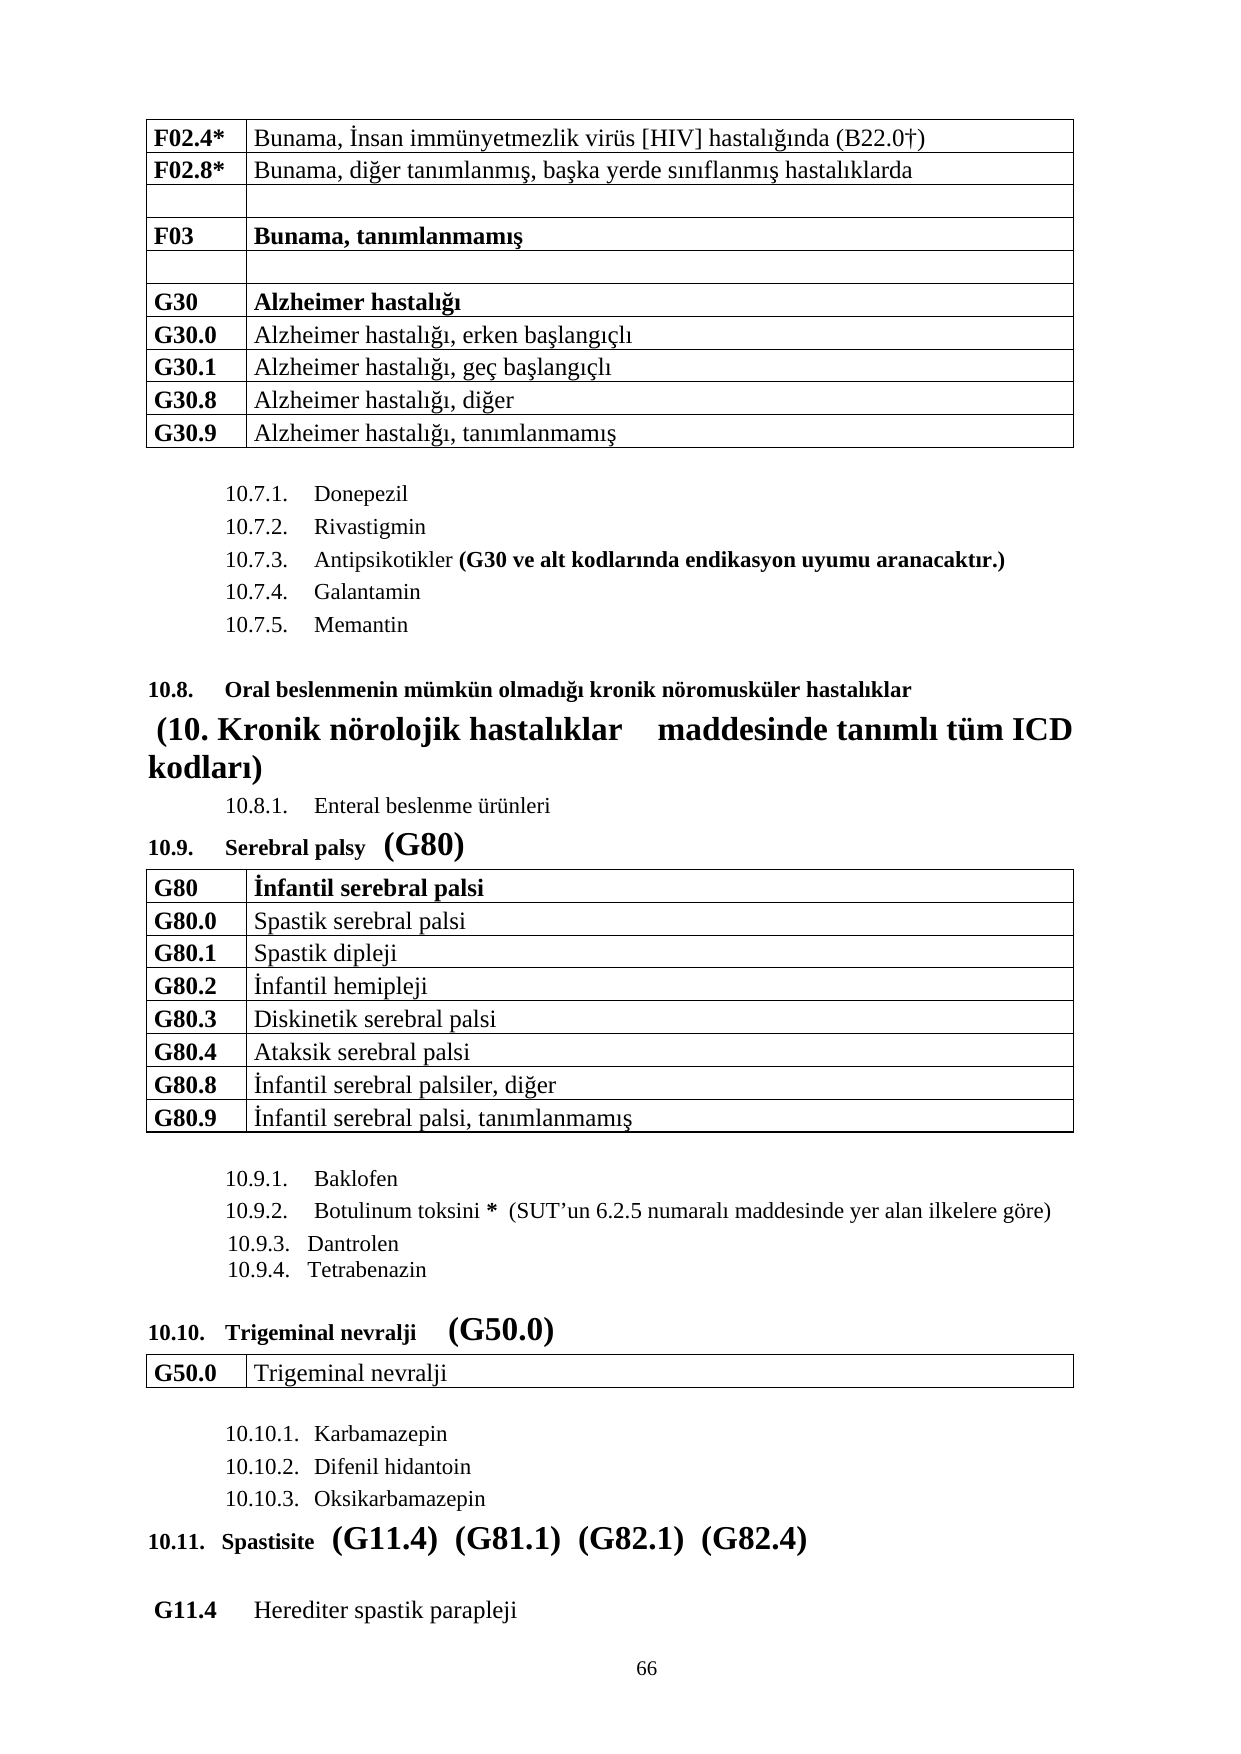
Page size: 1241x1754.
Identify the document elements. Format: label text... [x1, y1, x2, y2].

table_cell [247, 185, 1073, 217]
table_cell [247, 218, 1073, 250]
text 10.9.4. Tetrabenazin [148, 1257, 1146, 1283]
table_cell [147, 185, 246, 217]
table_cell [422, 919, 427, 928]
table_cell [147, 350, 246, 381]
text 10.10.3. Oksikarbamazepin [148, 1486, 1146, 1512]
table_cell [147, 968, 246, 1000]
text (10. Kronik nörolojik hastalıklar maddesinde tanımlı tüm ICD kodları) [148, 709, 1146, 785]
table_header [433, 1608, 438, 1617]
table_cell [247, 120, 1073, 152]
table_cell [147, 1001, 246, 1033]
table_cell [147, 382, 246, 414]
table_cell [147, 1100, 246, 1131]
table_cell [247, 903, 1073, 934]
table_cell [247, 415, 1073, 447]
text 10.7.3. Antipsikotikler (G30 ve alt kodlarında endikasyon uyumu aranacaktır.) [148, 546, 1146, 572]
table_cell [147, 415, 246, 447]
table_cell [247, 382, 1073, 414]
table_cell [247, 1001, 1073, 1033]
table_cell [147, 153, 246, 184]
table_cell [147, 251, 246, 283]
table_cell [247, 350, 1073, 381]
text 10.9.2. Botulinum toksini * (SUT’un 6.2.5 numaralı maddesinde yer alan ilkelere göre) [148, 1198, 1146, 1224]
text 10.9.1. Baklofen [148, 1165, 1146, 1191]
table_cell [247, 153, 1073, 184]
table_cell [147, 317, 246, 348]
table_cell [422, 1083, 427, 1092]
text 10.7.4. Galantamin [148, 578, 1146, 605]
text 10.7.1. Donepezil [148, 481, 1146, 507]
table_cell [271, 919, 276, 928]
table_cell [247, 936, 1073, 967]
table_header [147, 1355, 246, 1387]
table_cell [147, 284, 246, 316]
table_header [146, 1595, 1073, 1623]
text 10.7.2. Rivastigmin [148, 513, 1146, 539]
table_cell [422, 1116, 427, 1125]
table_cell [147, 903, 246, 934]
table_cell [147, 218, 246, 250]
text 10.9. Serebral palsy (G80) [148, 824, 1146, 863]
text 10.11. Spastisite (G11.4) (G81.1) (G82.1) (G82.4) [148, 1518, 1146, 1556]
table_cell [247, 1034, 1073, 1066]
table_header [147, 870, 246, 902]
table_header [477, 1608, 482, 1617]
text 10.10. Trigeminal nevralji (G50.0) [148, 1309, 1146, 1348]
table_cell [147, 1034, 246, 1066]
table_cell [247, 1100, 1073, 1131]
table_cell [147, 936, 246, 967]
text 10.9.3. Dantrolen [148, 1230, 1146, 1257]
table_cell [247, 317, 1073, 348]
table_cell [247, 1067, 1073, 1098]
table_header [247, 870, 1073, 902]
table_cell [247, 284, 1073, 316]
text 10.10.2. Difenil hidantoin [148, 1453, 1146, 1479]
text 10.7.5. Memantin [148, 611, 1146, 637]
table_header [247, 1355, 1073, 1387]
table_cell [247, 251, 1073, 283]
text 10.10.1. Karbamazepin [148, 1420, 1146, 1447]
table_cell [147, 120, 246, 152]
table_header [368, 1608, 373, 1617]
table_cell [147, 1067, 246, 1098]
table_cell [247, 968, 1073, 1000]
text 10.8.1. Enteral beslenme ürünleri [148, 792, 1146, 818]
list Oral beslenmenin mümkün olmadığı kronik nöromusküler hastalıklar [148, 676, 1146, 702]
